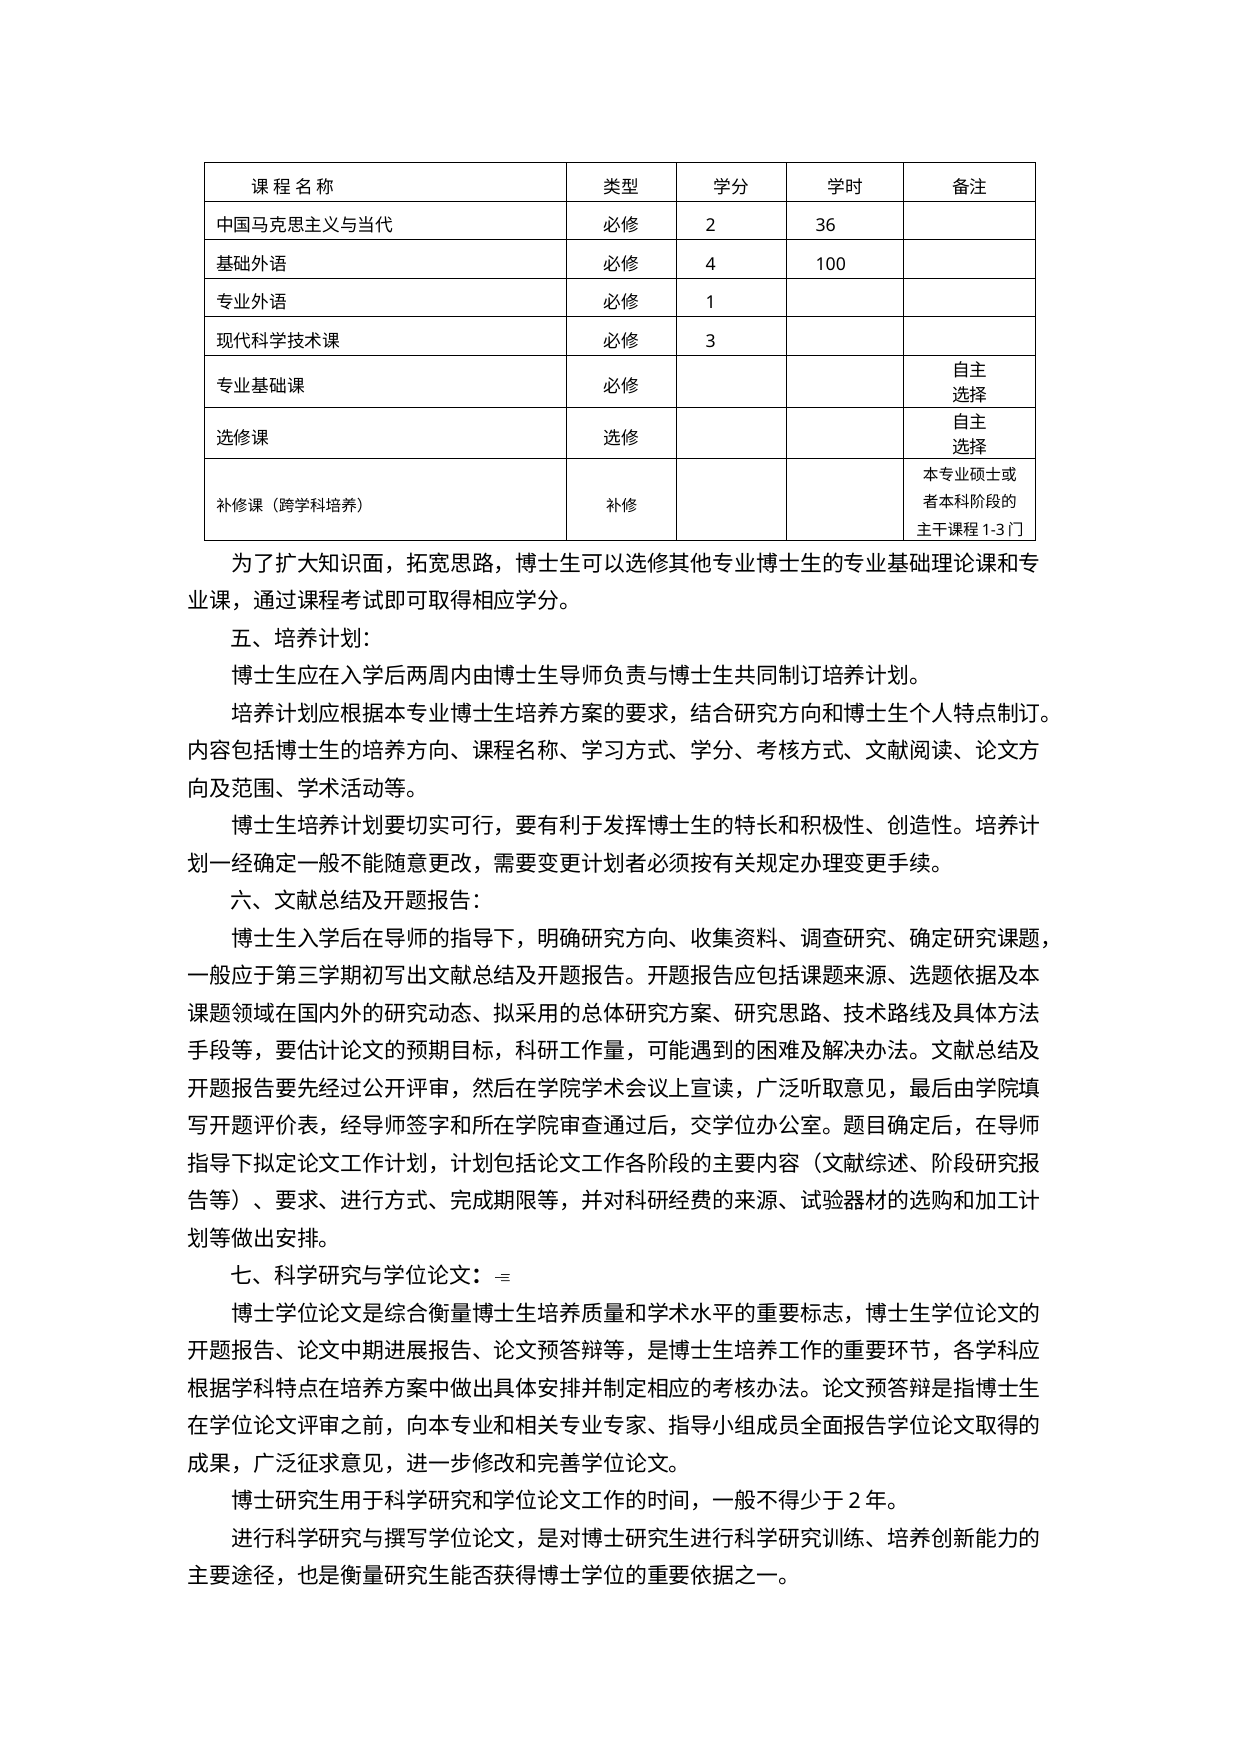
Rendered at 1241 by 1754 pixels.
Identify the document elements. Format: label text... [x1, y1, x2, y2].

table_cell 2 [677, 202, 786, 239]
table_cell [904, 317, 1035, 355]
table_cell [677, 408, 786, 458]
table_cell 必修 [567, 279, 676, 316]
text 博士生入学后在导师的指导下，明确研究方向、收集资料、调查研究、确定研究课题，一般应于第三学期初写出文献总结及开题报告。开题报告应包括课题来源、选题依据及本课题领域在国内外的研究动态、拟采用的总体研究方案、研究思路、技术路线及具体方法手段等，要估计论文的预期目标，科研工作量，可能遇到的困难及解决办法。文献总结及开题报告要先经过公开评审，然后在学院学术会议上宣读，广泛听取意见，最后由学院填写开题评价表，经导师签字和所在学院审查通过后，交学位办公室。题目确定后，在导师指导下拟定论文工作计划，计划包括论文工作各阶段的主要内容（文献综述、阶段研究报告等）、要求、进行方式、完成期限等，并对科研经费的来源、试验器材的选购和加工计划等做出安排。 [187, 916, 1053, 1254]
table_header 学时 [787, 163, 903, 201]
table_header 备注 [904, 163, 1035, 201]
table_cell 1 [677, 279, 786, 316]
table_cell 补修课（跨学科培养） [205, 459, 566, 540]
text 博士学位论文是综合衡量博士生培养质量和学术水平的重要标志，博士生学位论文的开题报告、论文中期进展报告、论文预答辩等，是博士生培养工作的重要环节，各学科应根据学科特点在培养方案中做出具体安排并制定相应的考核办法。论文预答辩是指博士生在学位论文评审之前，向本专业和相关专业专家、指导小组成员全面报告学位论文取得的成果，广泛征求意见，进一步修改和完善学位论文。 [187, 1291, 1053, 1479]
table_cell [677, 459, 786, 540]
table_cell 自主 选择 [904, 356, 1035, 407]
table_cell 基础外语 [205, 240, 566, 278]
table_cell 专业外语 [205, 279, 566, 316]
table_cell 必修 [567, 356, 676, 407]
text 五、培养计划： [187, 616, 1053, 654]
table_cell [787, 279, 903, 316]
table_cell 专业基础课 [205, 356, 566, 407]
text 培养计划应根据本专业博士生培养方案的要求，结合研究方向和博士生个人特点制订。内容包括博士生的培养方向、课程名称、学习方式、学分、考核方式、文献阅读、论文方向及范围、学术活动等。 [187, 691, 1053, 804]
table_cell [787, 317, 903, 355]
text 进行科学研究与撰写学位论文，是对博士研究生进行科学研究训练、培养创新能力的主要途径，也是衡量研究生能否获得博士学位的重要依据之一。 [187, 1516, 1053, 1591]
table_cell 4 [677, 240, 786, 278]
table_cell 3 [677, 317, 786, 355]
table_cell 选修课 [205, 408, 566, 458]
text 博士生应在入学后两周内由博士生导师负责与博士生共同制订培养计划。 [187, 654, 1053, 691]
table_cell [787, 356, 903, 407]
table_cell 选修 [567, 408, 676, 458]
table_header 课 程 名 称 [205, 163, 566, 201]
table_cell [787, 408, 903, 458]
table_cell [904, 279, 1035, 316]
table_cell [904, 240, 1035, 278]
table_cell 现代科学技术课 [205, 317, 566, 355]
table_cell 必修 [567, 240, 676, 278]
table_cell 补修 [567, 459, 676, 540]
table_cell 本专业硕士或者本科阶段的主干课程1-3门 [904, 459, 1035, 540]
table_cell 100 [787, 240, 903, 278]
text 六、文献总结及开题报告： [187, 879, 1053, 916]
text 为了扩大知识面，拓宽思路，博士生可以选修其他专业博士生的专业基础理论课和专业课，通过课程考试即可取得相应学分。 [187, 541, 1053, 616]
table_cell 必修 [567, 317, 676, 355]
table_cell [787, 459, 903, 540]
table_cell 中国马克思主义与当代 [205, 202, 566, 239]
table_cell [904, 202, 1035, 239]
text 博士生培养计划要切实可行，要有利于发挥博士生的特长和积极性、创造性。培养计划一经确定一般不能随意更改，需要变更计划者必须按有关规定办理变更手续。 [187, 804, 1053, 879]
table_cell [677, 356, 786, 407]
text 七、科学研究与学位论文： [187, 1254, 1053, 1291]
table_cell 自主 选择 [904, 408, 1035, 458]
table_cell 36 [787, 202, 903, 239]
table_header 学分 [677, 163, 786, 201]
text 博士研究生用于科学研究和学位论文工作的时间，一般不得少于2年。 [187, 1479, 1053, 1516]
table_header 类型 [567, 163, 676, 201]
table_cell 必修 [567, 202, 676, 239]
